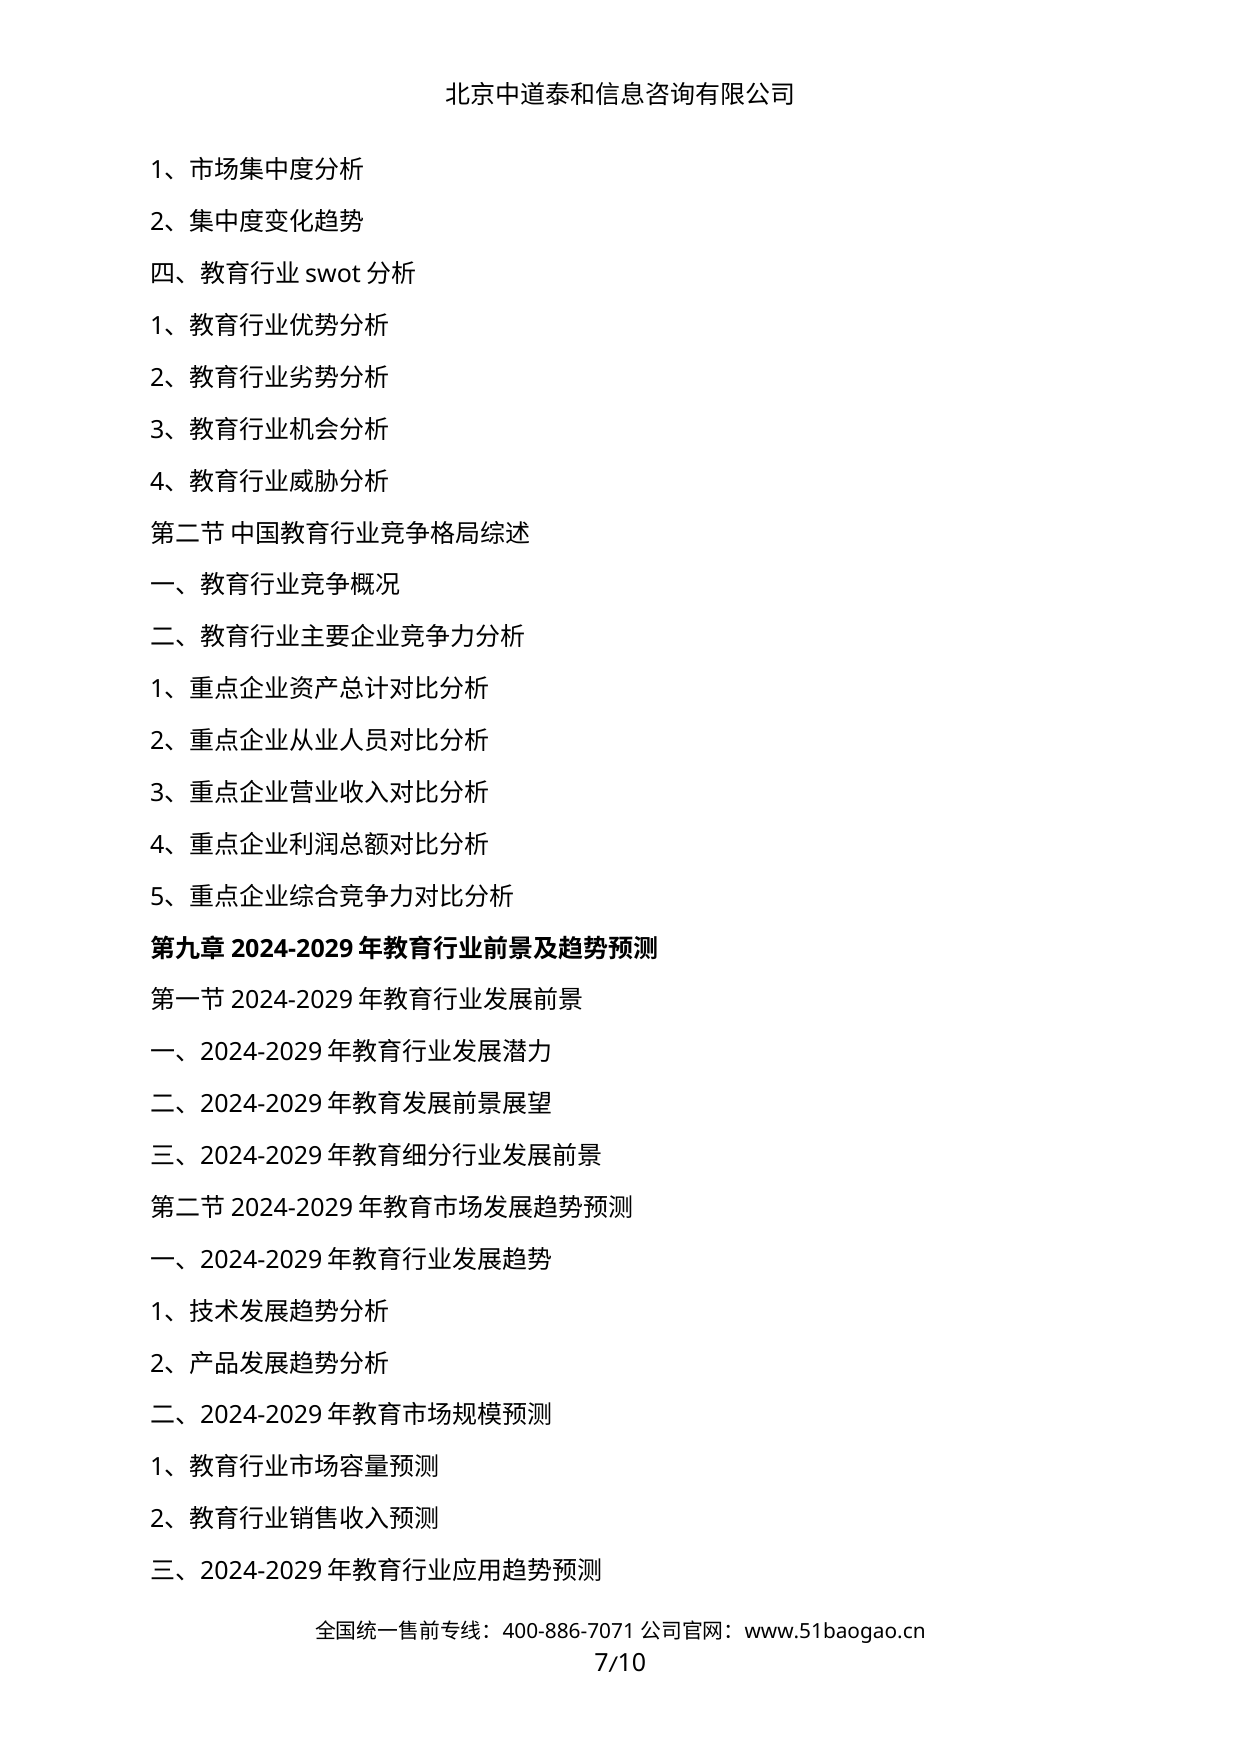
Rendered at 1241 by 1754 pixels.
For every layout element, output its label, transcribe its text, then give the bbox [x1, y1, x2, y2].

text 2、教育行业劣势分析 [150, 357, 1090, 394]
text 1、重点企业资产总计对比分析 [150, 669, 1090, 705]
text 二、2024-2029年教育发展前景展望 [150, 1084, 1090, 1120]
text 四、教育行业swot分析 [150, 254, 1090, 290]
text 3、教育行业机会分析 [150, 409, 1090, 446]
text 1、市场集中度分析 [150, 150, 1090, 186]
text 一、教育行业竞争概况 [150, 565, 1090, 601]
text 1、技术发展趋势分析 [150, 1291, 1090, 1327]
text 2、产品发展趋势分析 [150, 1343, 1090, 1379]
text 一、2024-2029年教育行业发展潜力 [150, 1032, 1090, 1068]
text 4、教育行业威胁分析 [150, 461, 1090, 497]
text 2、重点企业从业人员对比分析 [150, 721, 1090, 757]
text 第二节 2024-2029年教育市场发展趋势预测 [150, 1187, 1090, 1224]
text 2、集中度变化趋势 [150, 202, 1090, 238]
text 第一节 2024-2029年教育行业发展前景 [150, 980, 1090, 1016]
text 三、2024-2029年教育行业应用趋势预测 [150, 1551, 1090, 1587]
text 第二节 中国教育行业竞争格局综述 [150, 513, 1090, 549]
text 二、教育行业主要企业竞争力分析 [150, 617, 1090, 653]
text 1、教育行业市场容量预测 [150, 1447, 1090, 1483]
text 4、重点企业利润总额对比分析 [150, 824, 1090, 861]
text 二、2024-2029年教育市场规模预测 [150, 1395, 1090, 1431]
text 第九章 2024-2029年教育行业前景及趋势预测 [150, 928, 1090, 964]
text 一、2024-2029年教育行业发展趋势 [150, 1239, 1090, 1276]
text 三、2024-2029年教育细分行业发展前景 [150, 1136, 1090, 1172]
text 1、教育行业优势分析 [150, 306, 1090, 342]
text 2、教育行业销售收入预测 [150, 1499, 1090, 1535]
text 3、重点企业营业收入对比分析 [150, 772, 1090, 809]
text 5、重点企业综合竞争力对比分析 [150, 876, 1090, 912]
